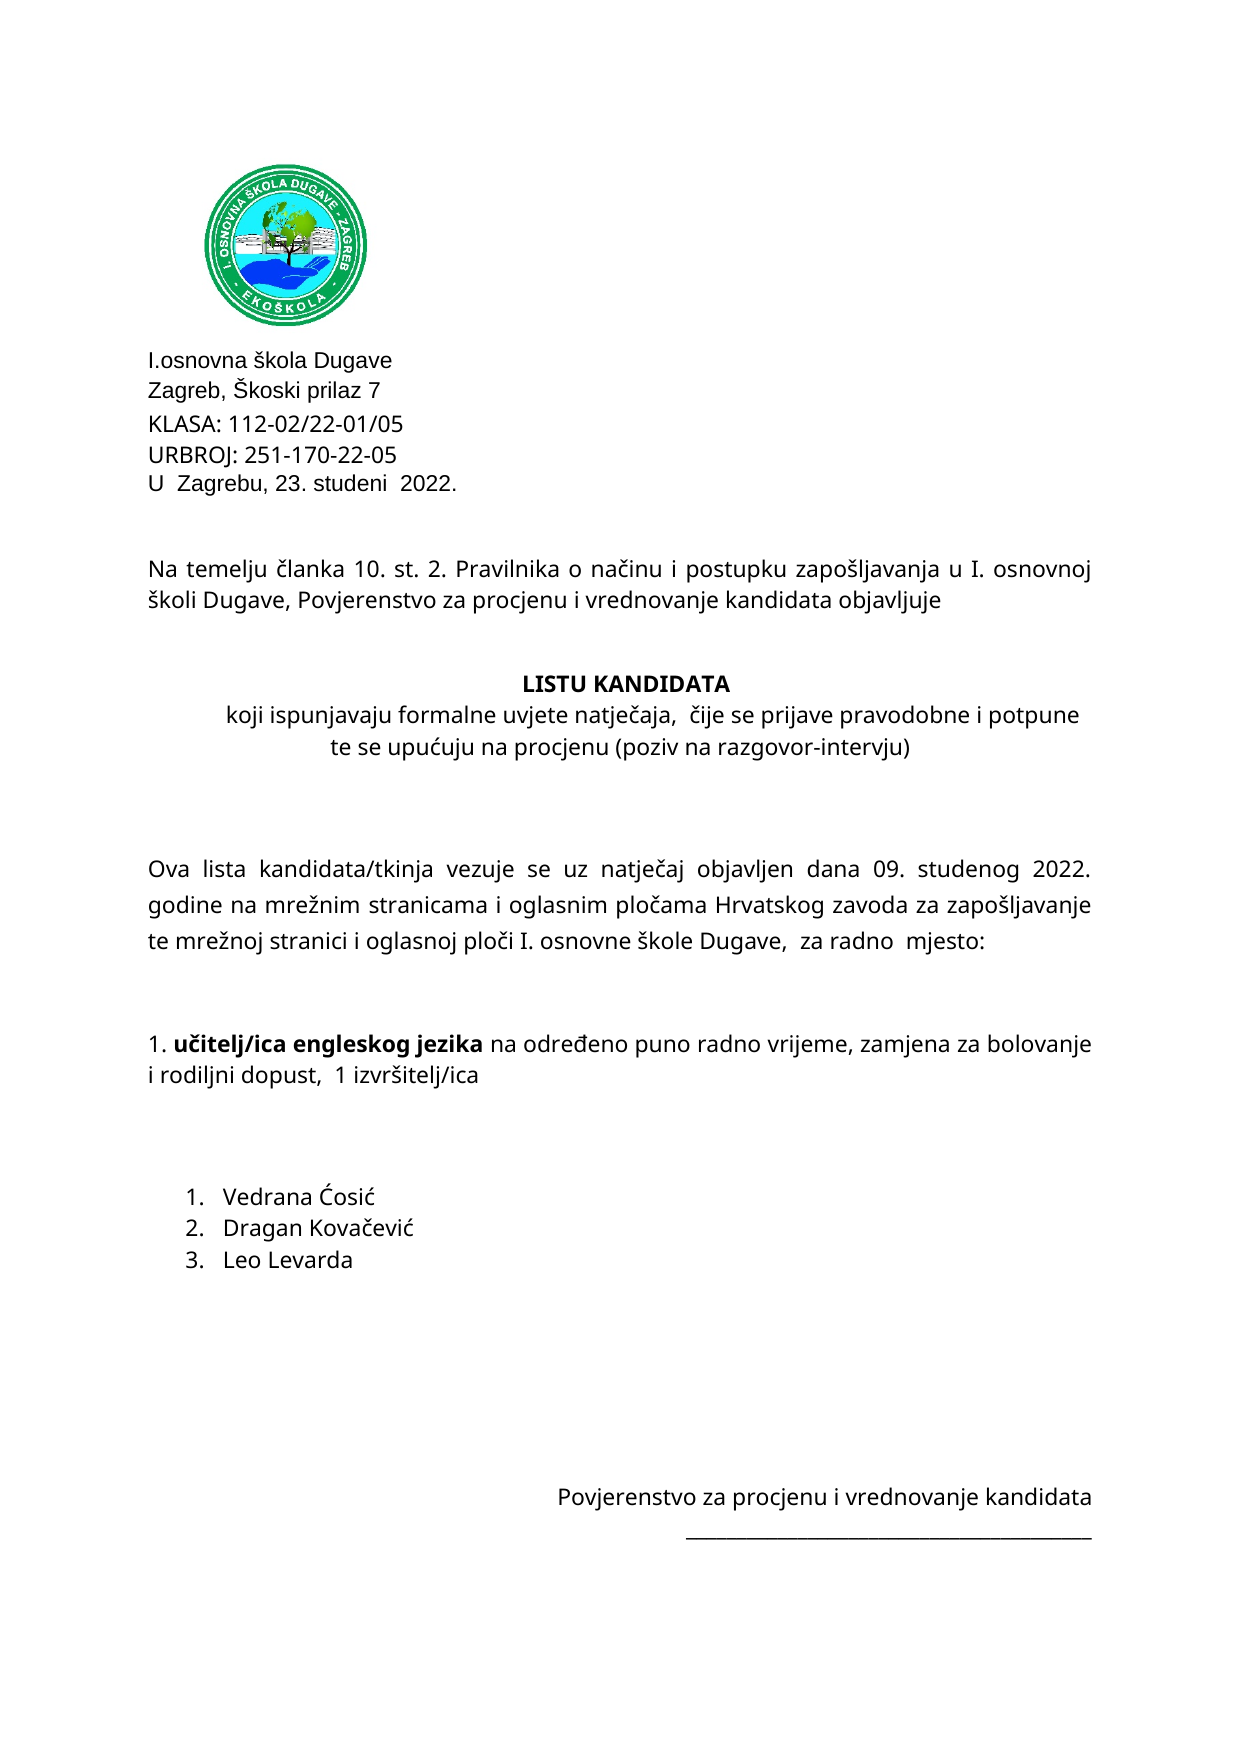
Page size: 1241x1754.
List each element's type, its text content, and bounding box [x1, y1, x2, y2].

text Povjerenstvo za procjenu i vrednovanje kandidata ________________________________________ [148, 1481, 1093, 1543]
text te se upućuju na procjenu (poziv na razgovor-intervju) [148, 731, 1093, 762]
text U Zagrebu, 23. studeni 2022. [148, 470, 1093, 496]
text 1. učitelj/ica engleskog jezika na određeno puno radno vrijeme, zamjena za bolovanje i rodiljni dopust, 1 izvršitelj/ica [148, 1028, 1093, 1091]
list Dragan Kovačević [185, 1212, 1093, 1244]
list Vedrana Ćosić [185, 1181, 1093, 1212]
list Leo Levarda [185, 1244, 1093, 1275]
text Ova lista kandidata/tkinja vezuje se uz natječaj objavljen dana 09. studenog 2022. godine na mrežnim stranicama i oglasnim pločama Hrvatskog zavoda za zapošljavanje te mrežnoj stranici i oglasnoj ploči I. osnovne škole Dugave, za radno mjesto: [148, 853, 1093, 956]
text koji ispunjavaju formalne uvjete natječaja, čije se prijave pravodobne i potpune [148, 699, 1093, 731]
text URBROJ: 251-170-22-05 [148, 439, 1093, 470]
picture [147, 147, 424, 343]
text I.osnovna škola Dugave [148, 347, 1093, 373]
text KLASA: 112-02/22-01/05 [148, 407, 1093, 439]
text Zagreb, Škoski prilaz 7 [148, 377, 1093, 404]
text LISTU KANDIDATA [148, 668, 1093, 699]
text Na temelju članka 10. st. 2. Pravilnika o načinu i postupku zapošljavanja u I. osnovnoj školi Dugave, Povjerenstvo za procjenu i vrednovanje kandidata objavljuje [148, 553, 1093, 615]
